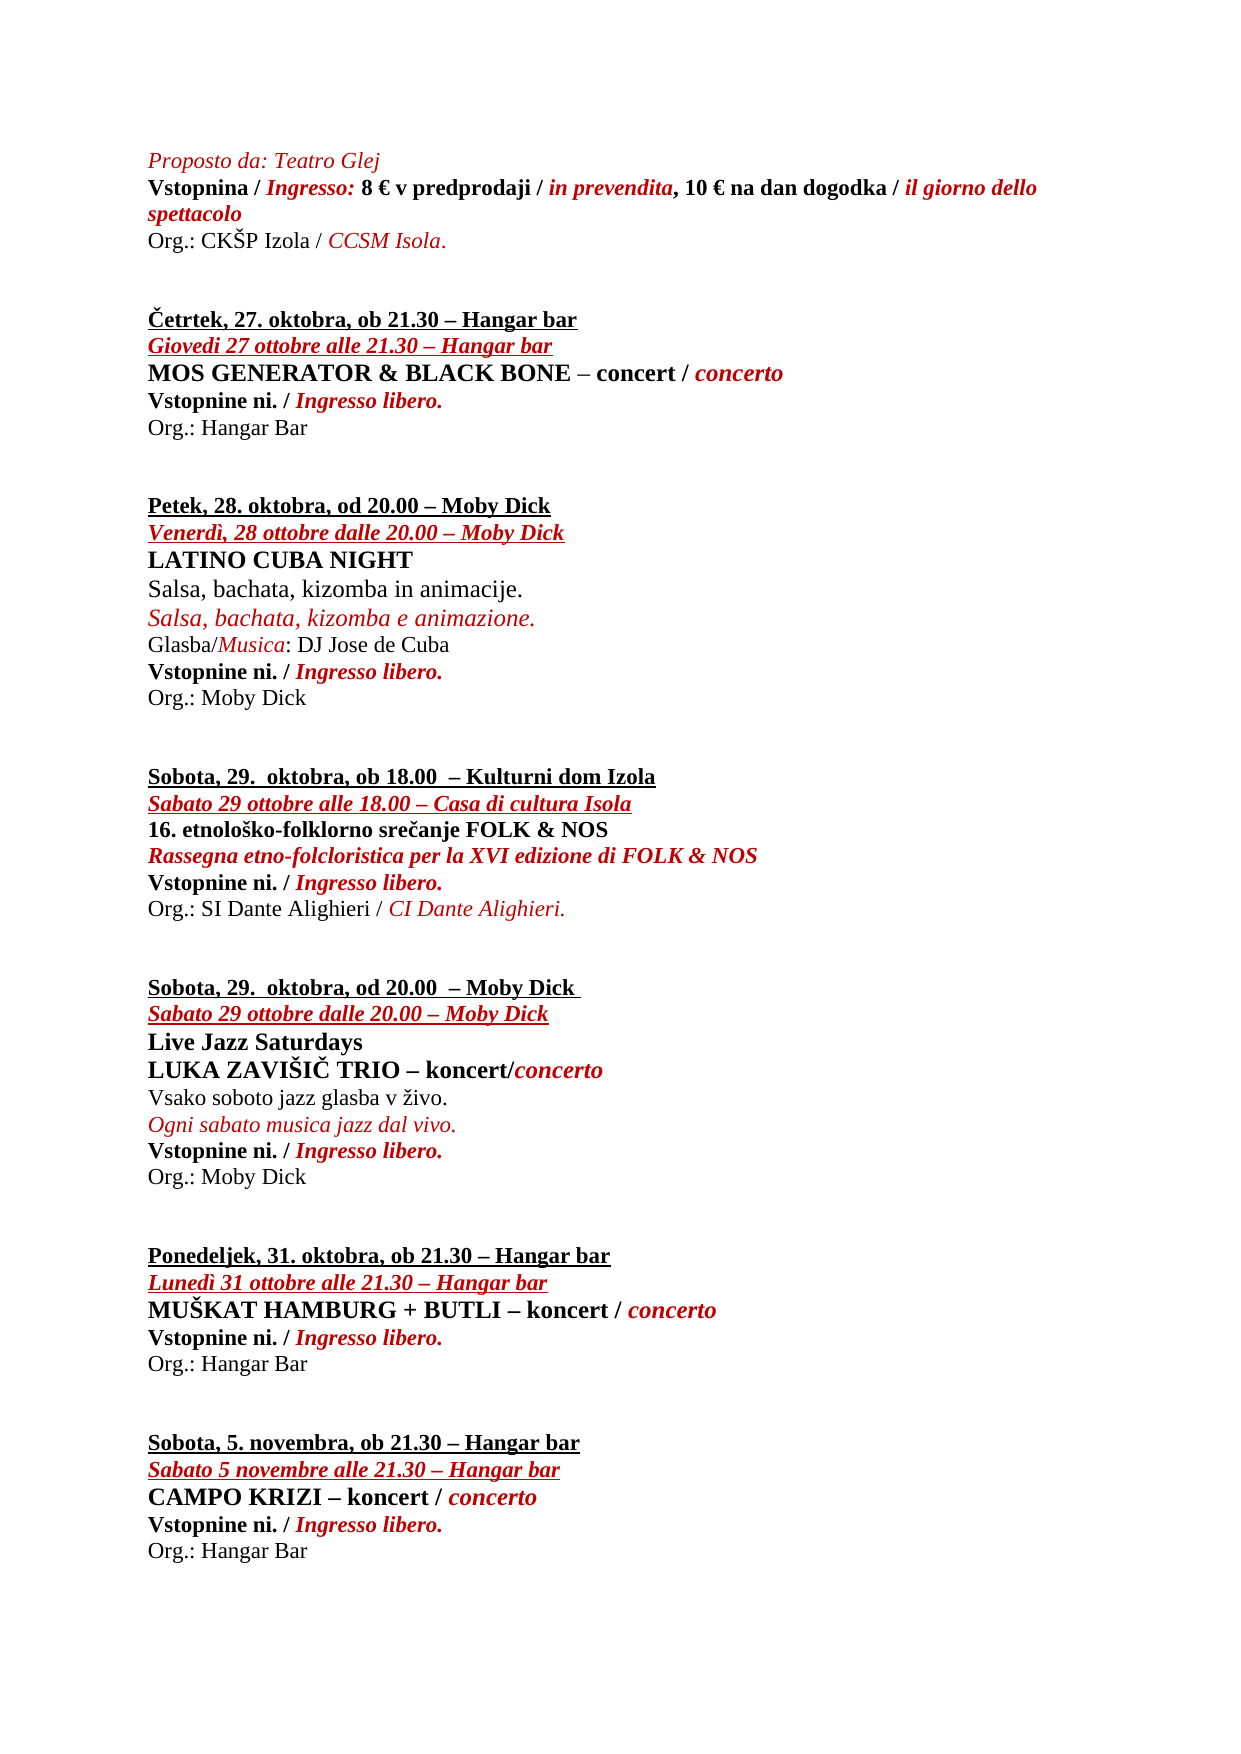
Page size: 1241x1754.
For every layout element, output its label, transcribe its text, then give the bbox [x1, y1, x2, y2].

text Sobota, 29. oktobra, od 20.00 – Moby Dick [148, 974, 1093, 1001]
text Vstopnine ni. / Ingresso libero. [148, 1324, 1093, 1350]
text Sabato 29 ottobre alle 18.00 – Casa di cultura Isola [148, 790, 1093, 816]
text CAMPO KRIZI – koncert / concerto [148, 1482, 1093, 1511]
text MUŠKAT HAMBURG + BUTLI – koncert / concerto [148, 1295, 1093, 1324]
text Giovedi 27 ottobre alle 21.30 – Hangar bar [148, 332, 1093, 358]
text Petek, 28. oktobra, od 20.00 – Moby Dick [148, 493, 1093, 519]
text LATINO CUBA NIGHT [148, 545, 1093, 574]
text Ponedeljek, 31. oktobra, ob 21.30 – Hangar bar [148, 1242, 1093, 1269]
text Vstopnine ni. / Ingresso libero. [148, 658, 1093, 684]
text Vstopnine ni. / Ingresso libero. [148, 1511, 1093, 1537]
text Live Jazz Saturdays [148, 1027, 1093, 1056]
text Salsa, bachata, kizomba e animazione. [148, 603, 1093, 632]
text Ogni sabato musica jazz dal vivo. [148, 1111, 1093, 1137]
text Salsa, bachata, kizomba in animacije. [148, 574, 1093, 603]
text Lunedì 31 ottobre alle 21.30 – Hangar bar [148, 1269, 1093, 1295]
text Org.: Hangar Bar [148, 1350, 1093, 1377]
text Org.: SI Dante Alighieri / CI Dante Alighieri. [148, 895, 1093, 921]
text Sabato 5 novembre alle 21.30 – Hangar bar [148, 1456, 1093, 1482]
text Sobota, 5. novembra, ob 21.30 – Hangar bar [148, 1429, 1093, 1456]
text Vstopnina / Ingresso: 8 € v predprodaji / in prevendita, 10 € na dan dogodka / il giorno dello spettacolo [148, 174, 1093, 227]
text Org.: CKŠP Izola / CCSM Isola. [148, 227, 1093, 253]
text Glasba/Musica: DJ Jose de Cuba [148, 632, 1093, 658]
text 16. etnološko-folklorno srečanje FOLK & NOS [148, 816, 1093, 842]
text Org.: Moby Dick [148, 684, 1093, 711]
text Vsako soboto jazz glasba v živo. [148, 1084, 1093, 1111]
text Org.: Hangar Bar [148, 1537, 1093, 1563]
text MOS GENERATOR & BLACK BONE – concert / concerto [148, 358, 1093, 387]
text Četrtek, 27. oktobra, ob 21.30 – Hangar bar [148, 306, 1093, 332]
text Vstopnine ni. / Ingresso libero. [148, 1137, 1093, 1163]
text Proposto da: Teatro Glej [148, 148, 1093, 174]
text Org.: Moby Dick [148, 1163, 1093, 1190]
text Venerdì, 28 ottobre dalle 20.00 – Moby Dick [148, 519, 1093, 545]
text Sobota, 29. oktobra, ob 18.00 – Kulturni dom Izola [148, 763, 1093, 790]
text LUKA ZAVIŠIČ TRIO – koncert/concerto [148, 1056, 1093, 1084]
text Rassegna etno-folcloristica per la XVI edizione di FOLK & NOS [148, 842, 1093, 869]
text Vstopnine ni. / Ingresso libero. [148, 869, 1093, 895]
text Org.: Hangar Bar [148, 413, 1093, 440]
text Vstopnine ni. / Ingresso libero. [148, 387, 1093, 413]
text Sabato 29 ottobre dalle 20.00 – Moby Dick [148, 1001, 1093, 1027]
